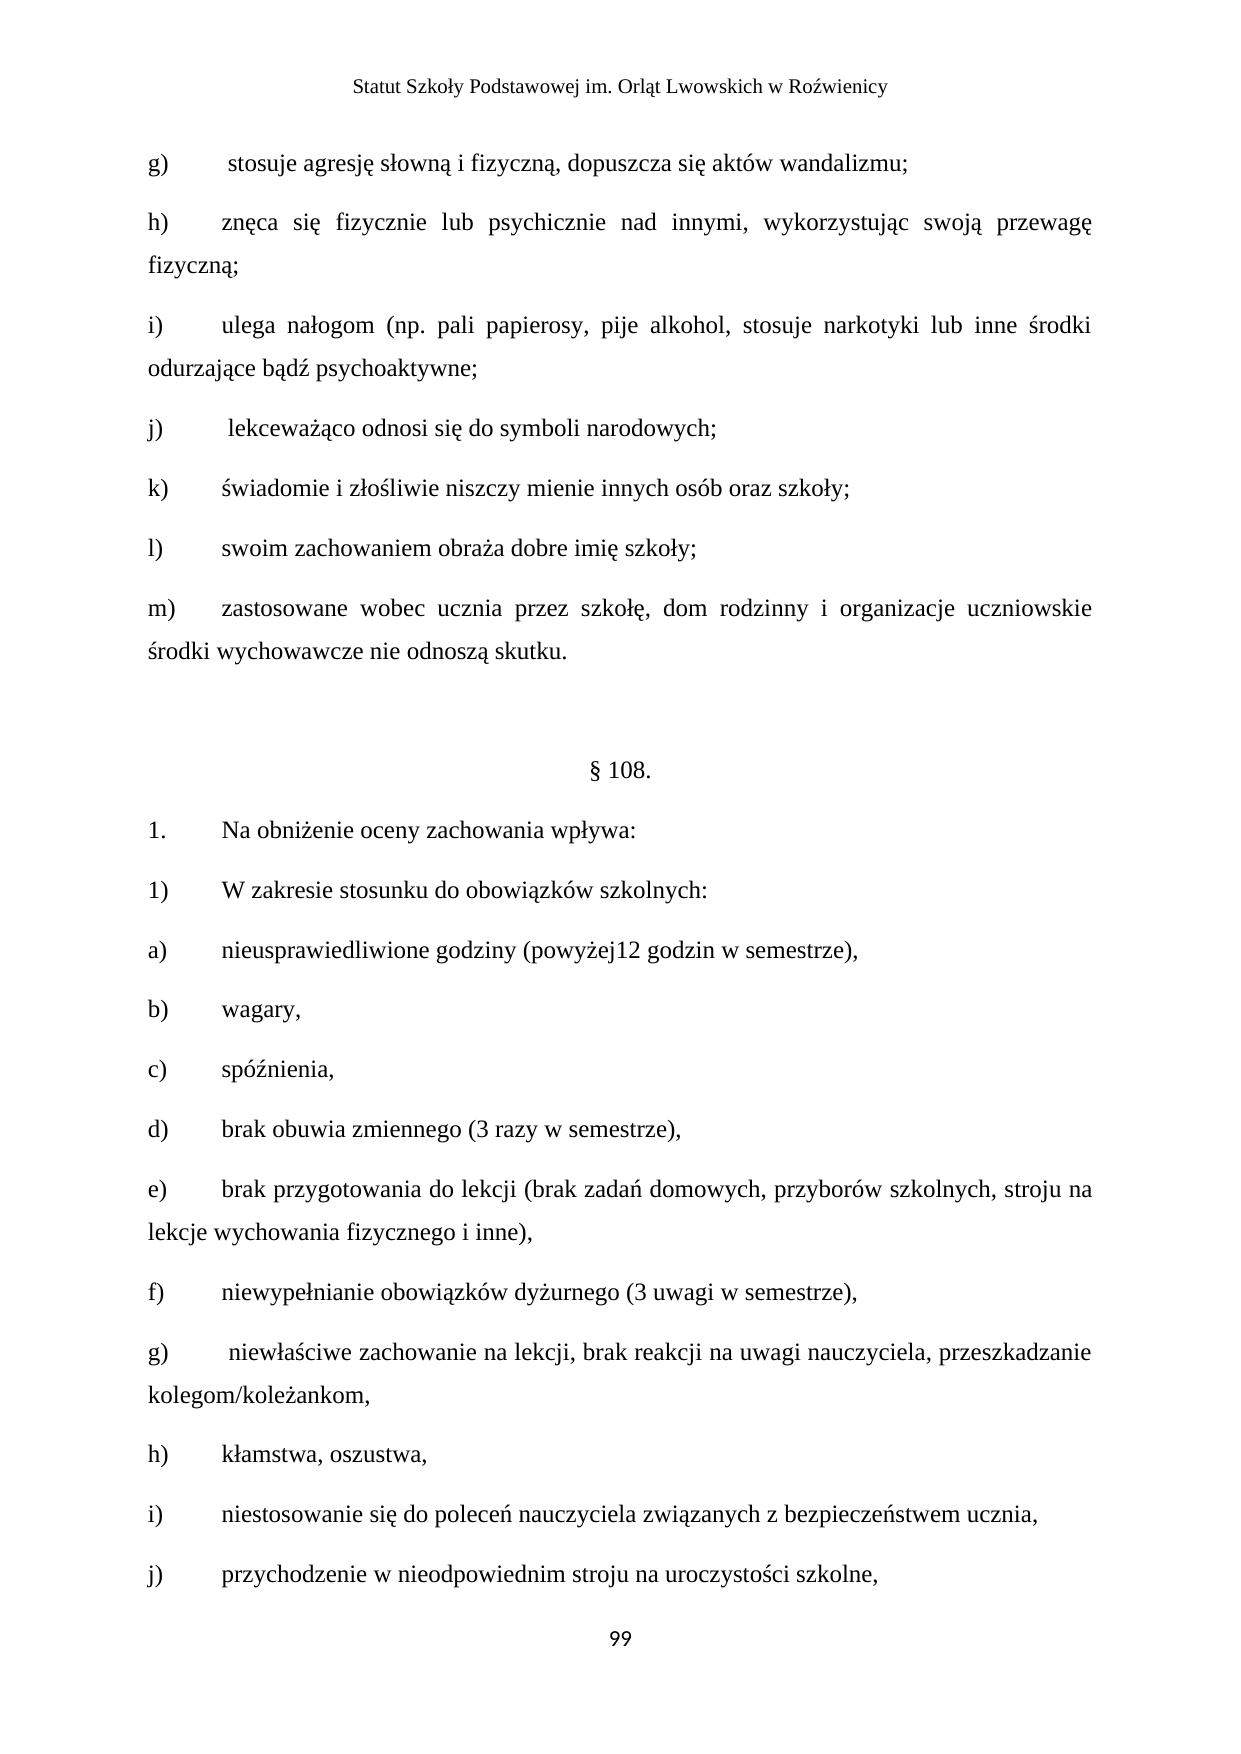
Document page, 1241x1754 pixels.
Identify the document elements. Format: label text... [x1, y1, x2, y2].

text l) swoim zachowaniem obraża dobre imię szkoły; [148, 533, 1093, 562]
text g) stosuje agresję słowną i fizyczną, dopuszcza się aktów wandalizmu; [148, 148, 1093, 176]
text h) kłamstwa, oszustwa, [148, 1439, 1093, 1468]
text i) niestosowanie się do poleceń nauczyciela związanych z bezpieczeństwem ucznia, [148, 1499, 1093, 1528]
text c) spóźnienia, [148, 1054, 1093, 1083]
text k) świadomie i złośliwie niszczy mienie innych osób oraz szkoły; [148, 473, 1093, 502]
text d) brak obuwia zmiennego (3 razy w semestrze), [148, 1114, 1093, 1143]
text j) lekceważąco odnosi się do symboli narodowych; [148, 413, 1093, 442]
text a) nieusprawiedliwione godziny (powyżej12 godzin w semestrze), [148, 935, 1093, 963]
text j) przychodzenie w nieodpowiednim stroju na uroczystości szkolne, [148, 1559, 1093, 1588]
text f) niewypełnianie obowiązków dyżurnego (3 uwagi w semestrze), [148, 1277, 1093, 1306]
text h) znęca się fizycznie lub psychicznie nad innymi, wykorzystując swoją przewagę fizyczną; [148, 207, 1093, 279]
text 1) W zakresie stosunku do obowiązków szkolnych: [148, 875, 1093, 904]
text m) zastosowane wobec ucznia przez szkołę, dom rodzinny i organizacje uczniowskie środki wychowawcze nie odnoszą skutku. [148, 593, 1093, 664]
text i) ulega nałogom (np. pali papierosy, pije alkohol, stosuje narkotyki lub inne środki odurzające bądź psychoaktywne; [148, 310, 1093, 382]
text § 108. [148, 755, 1093, 784]
text 1. Na obniżenie oceny zachowania wpływa: [148, 815, 1093, 844]
text e) brak przygotowania do lekcji (brak zadań domowych, przyborów szkolnych, stroju na lekcje wychowania fizycznego i inne), [148, 1174, 1093, 1246]
text b) wagary, [148, 994, 1093, 1023]
text g) niewłaściwe zachowanie na lekcji, brak reakcji na uwagi nauczyciela, przeszkadzanie kolegom/koleżankom, [148, 1337, 1093, 1408]
